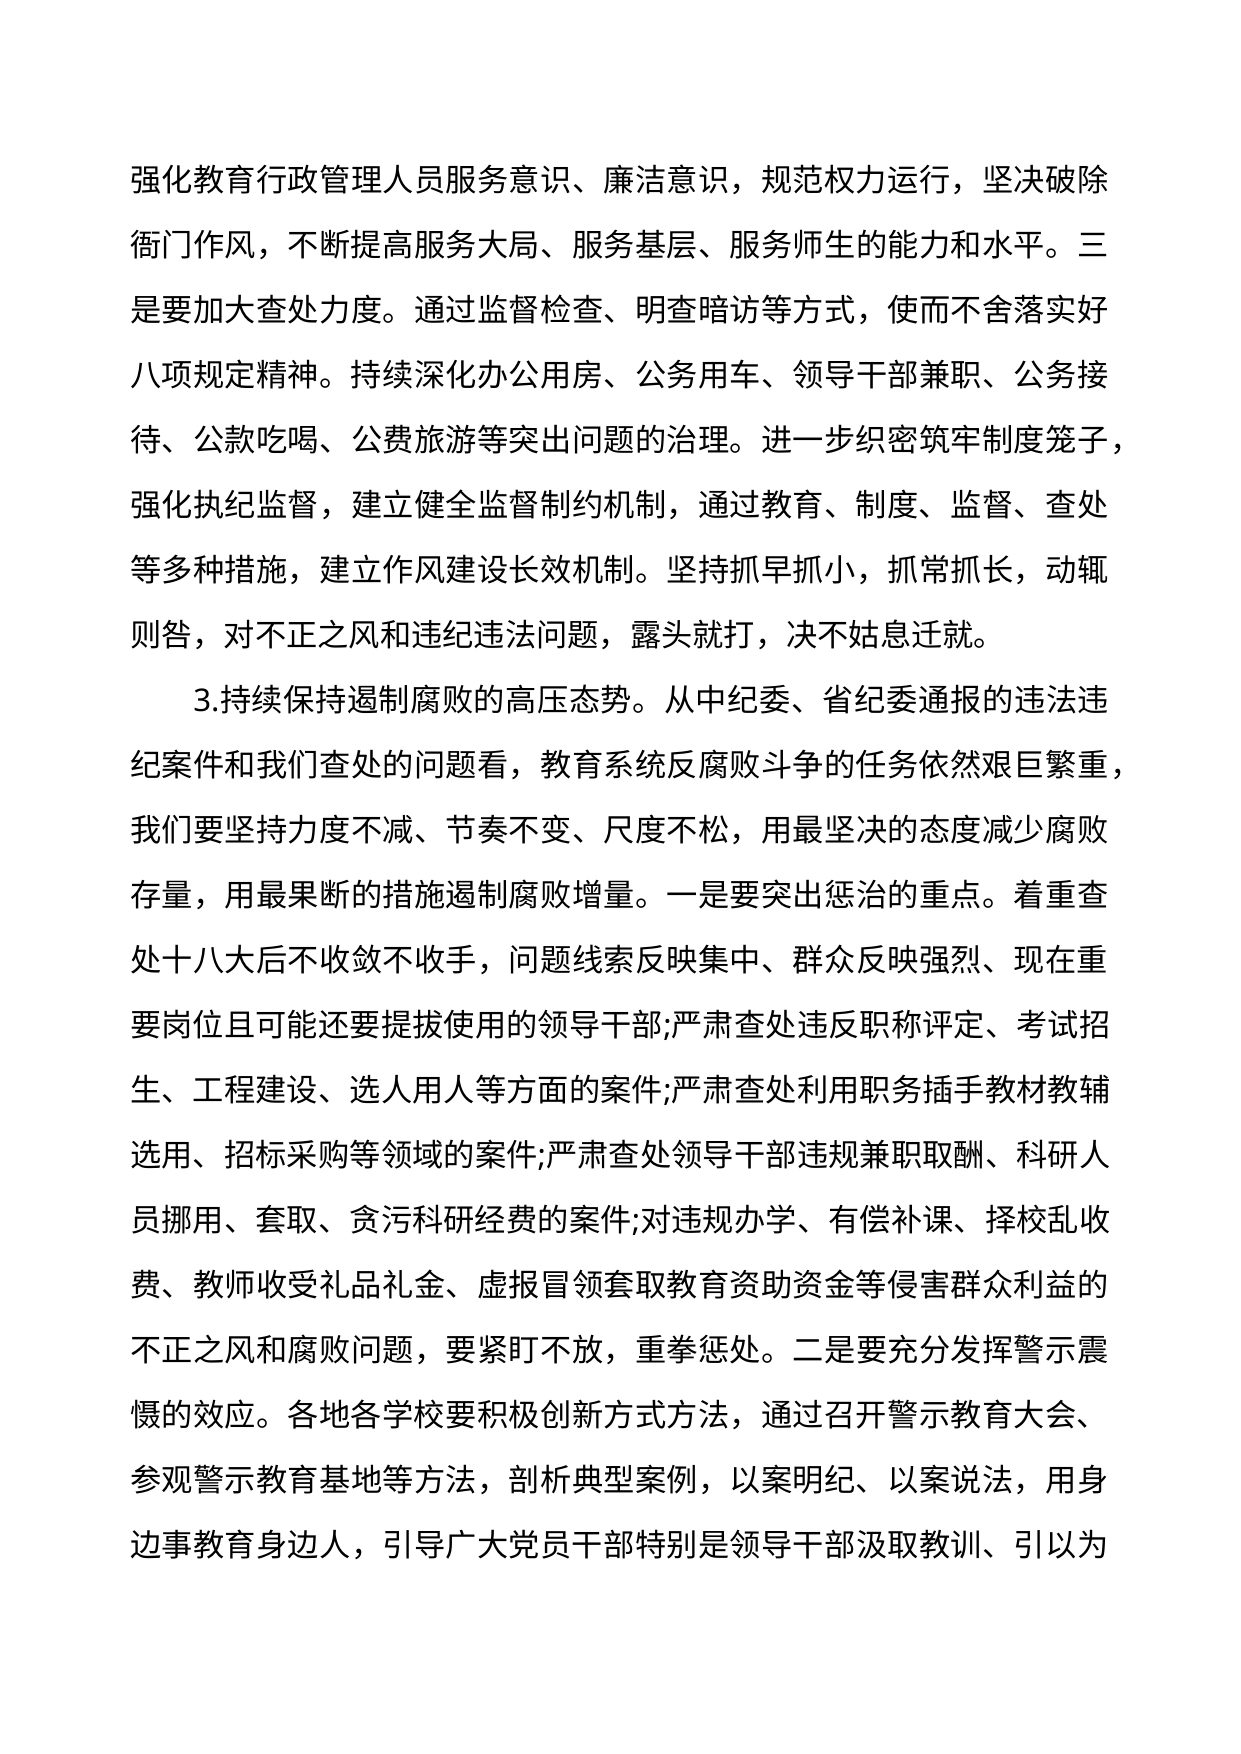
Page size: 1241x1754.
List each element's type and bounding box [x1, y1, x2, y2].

text [130, 666, 1110, 1576]
text [130, 146, 1110, 666]
